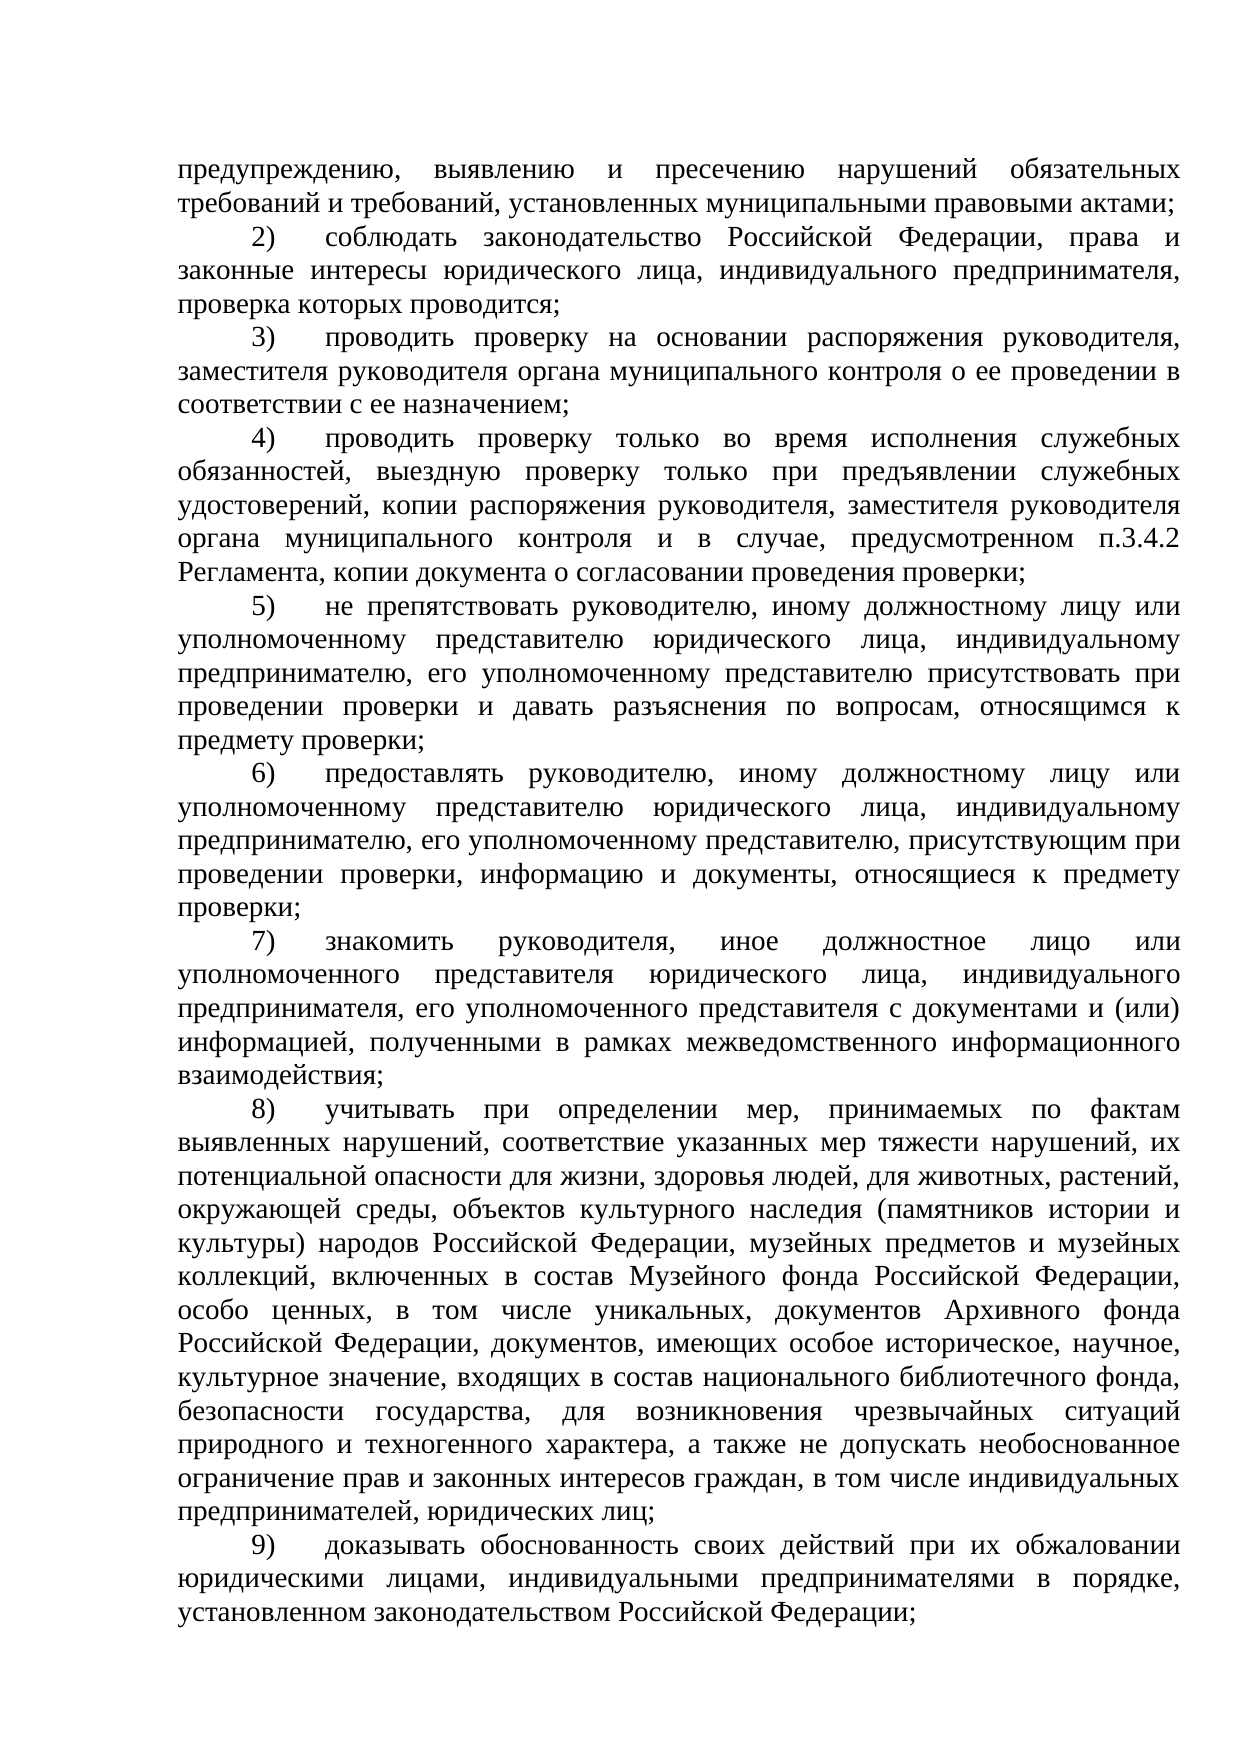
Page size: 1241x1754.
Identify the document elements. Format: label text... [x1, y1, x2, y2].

list соблюдать законодательство Российской Федерации, права и законные интересы юридического лица, индивидуального предпринимателя, проверка которых проводится; [177, 219, 1181, 319]
list учитывать при определении мер, принимаемых по фактам выявленных нарушений, соответствие указанных мер тяжести нарушений, их потенциальной опасности для жизни, здоровья людей, для животных, растений, окружающей среды, объектов культурного наследия (памятников истории и культуры) народов Российской Федерации, музейных предметов и музейных коллекций, включенных в состав Музейного фонда Российской Федерации, особо ценных, в том числе уникальных, документов Архивного фонда Российской Федерации, документов, имеющих особое историческое, научное, культурное значение, входящих в состав национального библиотечного фонда, безопасности государства, для возникновения чрезвычайных ситуаций природного и техногенного характера, а также не допускать необоснованное ограничение прав и законных интересов граждан, в том числе индивидуальных предпринимателей, юридических лиц; [177, 1091, 1181, 1527]
list предоставлять руководителю, иному должностному лицу или уполномоченному представителю юридического лица, индивидуальному предпринимателю, его уполномоченному представителю, присутствующим при проведении проверки, информацию и документы, относящиеся к предмету проверки; [177, 755, 1181, 923]
list не препятствовать руководителю, иному должностному лицу или уполномоченному представителю юридического лица, индивидуальному предпринимателю, его уполномоченному представителю присутствовать при проведении проверки и давать разъяснения по вопросам, относящимся к предмету проверки; [177, 588, 1181, 755]
list доказывать обоснованность своих действий при их обжаловании юридическими лицами, индивидуальными предпринимателями в порядке, установленном законодательством Российской Федерации; [177, 1527, 1181, 1627]
list знакомить руководителя, иное должностное лицо или уполномоченного представителя юридического лица, индивидуального предпринимателя, его уполномоченного представителя с документами и (или) информацией, полученными в рамках межведомственного информационного взаимодействия; [177, 923, 1181, 1091]
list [177, 152, 1181, 219]
list проводить проверку только во время исполнения служебных обязанностей, выездную проверку только при предъявлении служебных удостоверений, копии распоряжения руководителя, заместителя руководителя органа муниципального контроля и в случае, предусмотренном п.3.4.2 Регламента, копии документа о согласовании проведения проверки; [177, 420, 1181, 588]
list проводить проверку на основании распоряжения руководителя, заместителя руководителя органа муниципального контроля о ее проведении в соответствии с ее назначением; [177, 319, 1181, 420]
